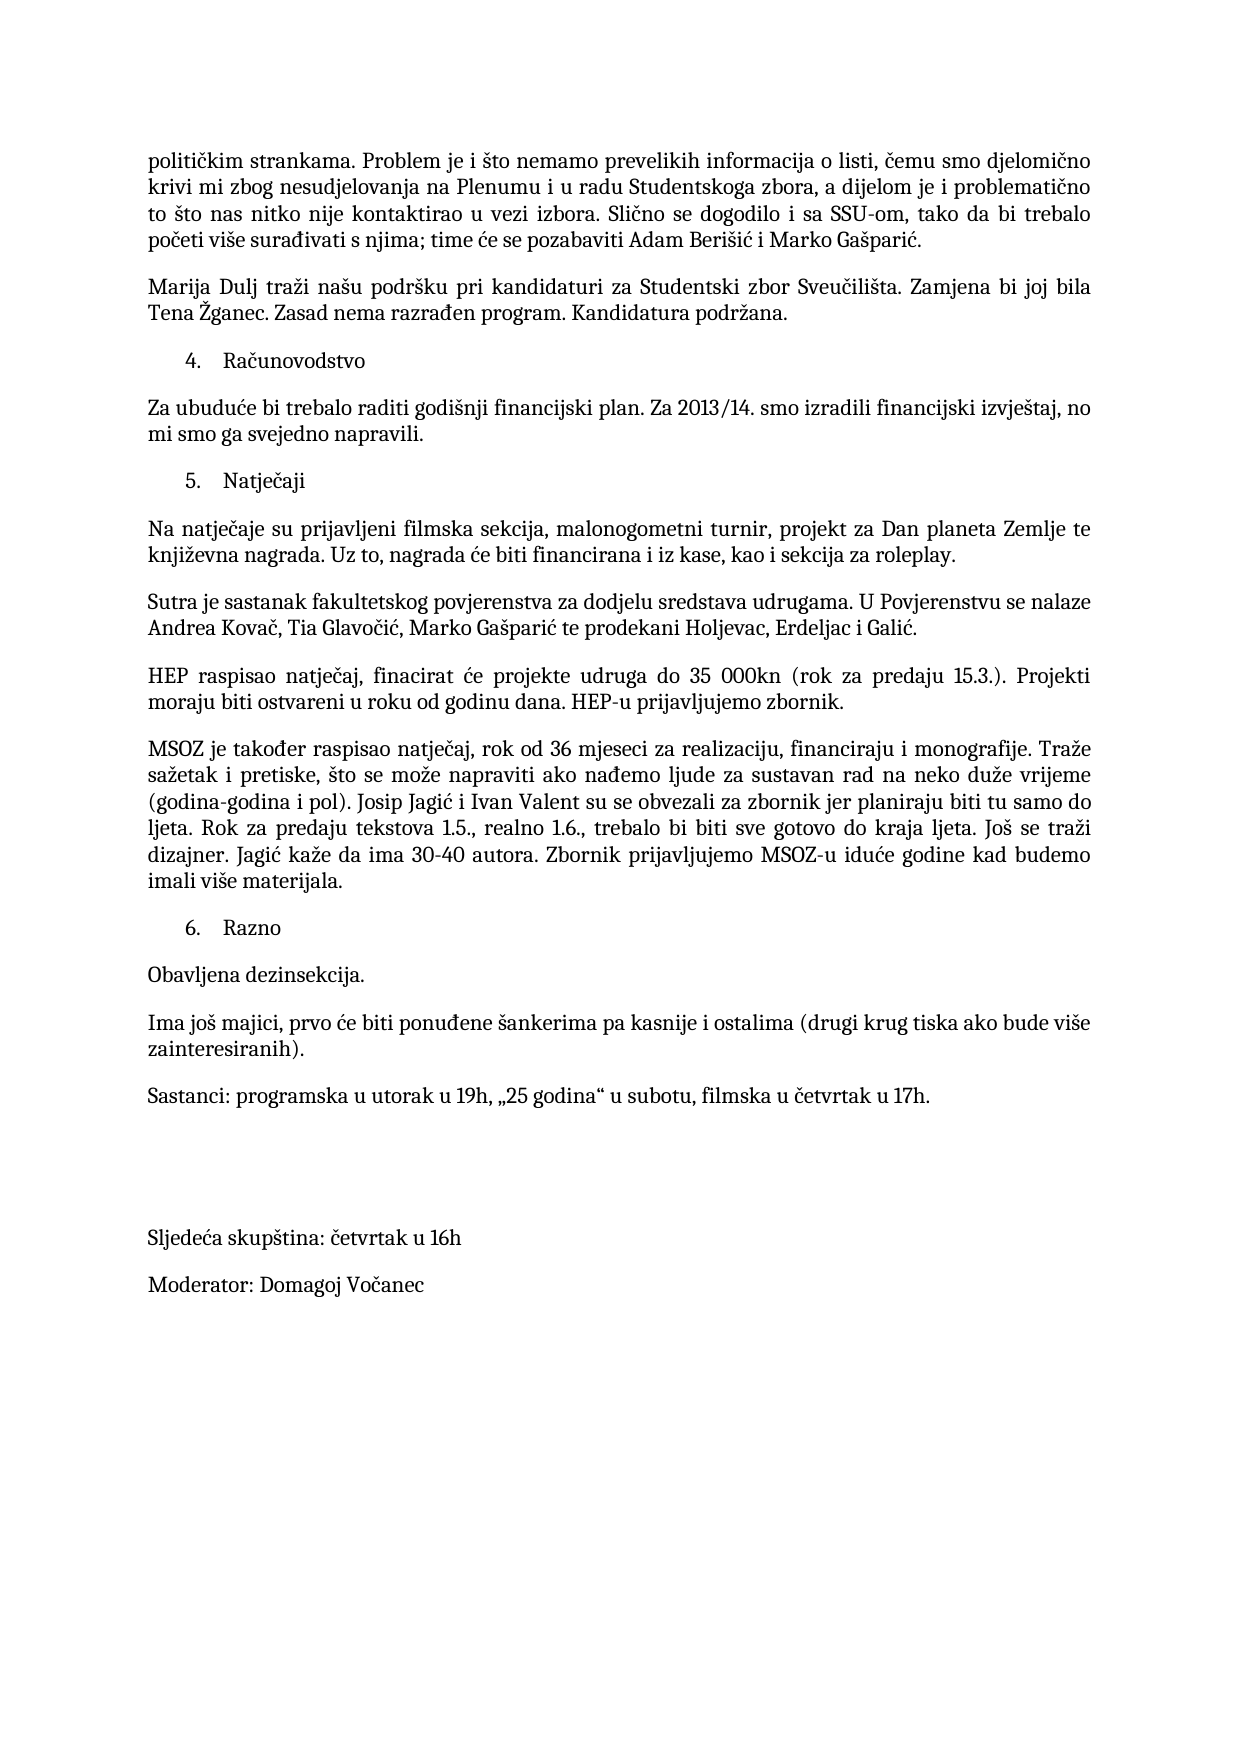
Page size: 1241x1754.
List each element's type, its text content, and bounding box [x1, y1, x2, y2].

list Računovodstvo [185, 347, 1093, 374]
list Natječaji [185, 468, 1093, 494]
text Za ubuduće bi trebalo raditi godišnji financijski plan. Za 2013/14. smo izradili financijski izvještaj, no mi smo ga svejedno napravili. [148, 394, 1093, 447]
text HEP raspisao natječaj, finacirat će projekte udruga do 35 000kn (rok za predaju 15.3.). Projekti moraju biti ostvareni u roku od godinu dana. HEP-u prijavljujemo zbornik. [148, 662, 1093, 715]
text Moderator: Domagoj Vočanec [148, 1272, 1093, 1298]
text Na natječaje su prijavljeni filmska sekcija, malonogometni turnir, projekt za Dan planeta Zemlje te književna nagrada. Uz to, nagrada će biti financirana i iz kase, kao i sekcija za roleplay. [148, 515, 1093, 568]
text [148, 148, 1093, 253]
list Razno [185, 915, 1093, 941]
text Sljedeća skupština: četvrtak u 16h [148, 1224, 1093, 1251]
text Ima još majici, prvo će biti ponuđene šankerima pa kasnije i ostalima (drugi krug tiska ako bude više zainteresiranih). [148, 1009, 1093, 1062]
text Sutra je sastanak fakultetskog povjerenstva za dodjelu sredstava udrugama. U Povjerenstvu se nalaze Andrea Kovač, Tia Glavočić, Marko Gašparić te prodekani Holjevac, Erdeljac i Galić. [148, 589, 1093, 642]
text Sastanci: programska u utorak u 19h, „25 godina“ u subotu, filmska u četvrtak u 17h. [148, 1083, 1093, 1109]
text Obavljena dezinsekcija. [148, 962, 1093, 988]
text MSOZ je također raspisao natječaj, rok od 36 mjeseci za realizaciju, financiraju i monografije. Traže sažetak i pretiske, što se može napraviti ako nađemo ljude za sustavan rad na neko duže vrijeme (godina-godina i pol). Josip Jagić i Ivan Valent su se obvezali za zbornik jer planiraju biti tu samo do ljeta. Rok za predaju tekstova 1.5., realno 1.6., trebalo bi biti sve gotovo do kraja ljeta. Još se traži dizajner. Jagić kaže da ima 30-40 autora. Zbornik prijavljujemo MSOZ-u iduće godine kad budemo imali više materijala. [148, 736, 1093, 894]
text Marija Dulj traži našu podršku pri kandidaturi za Studentski zbor Sveučilišta. Zamjena bi joj bila Tena Žganec. Zasad nema razrađen program. Kandidatura podržana. [148, 274, 1093, 327]
